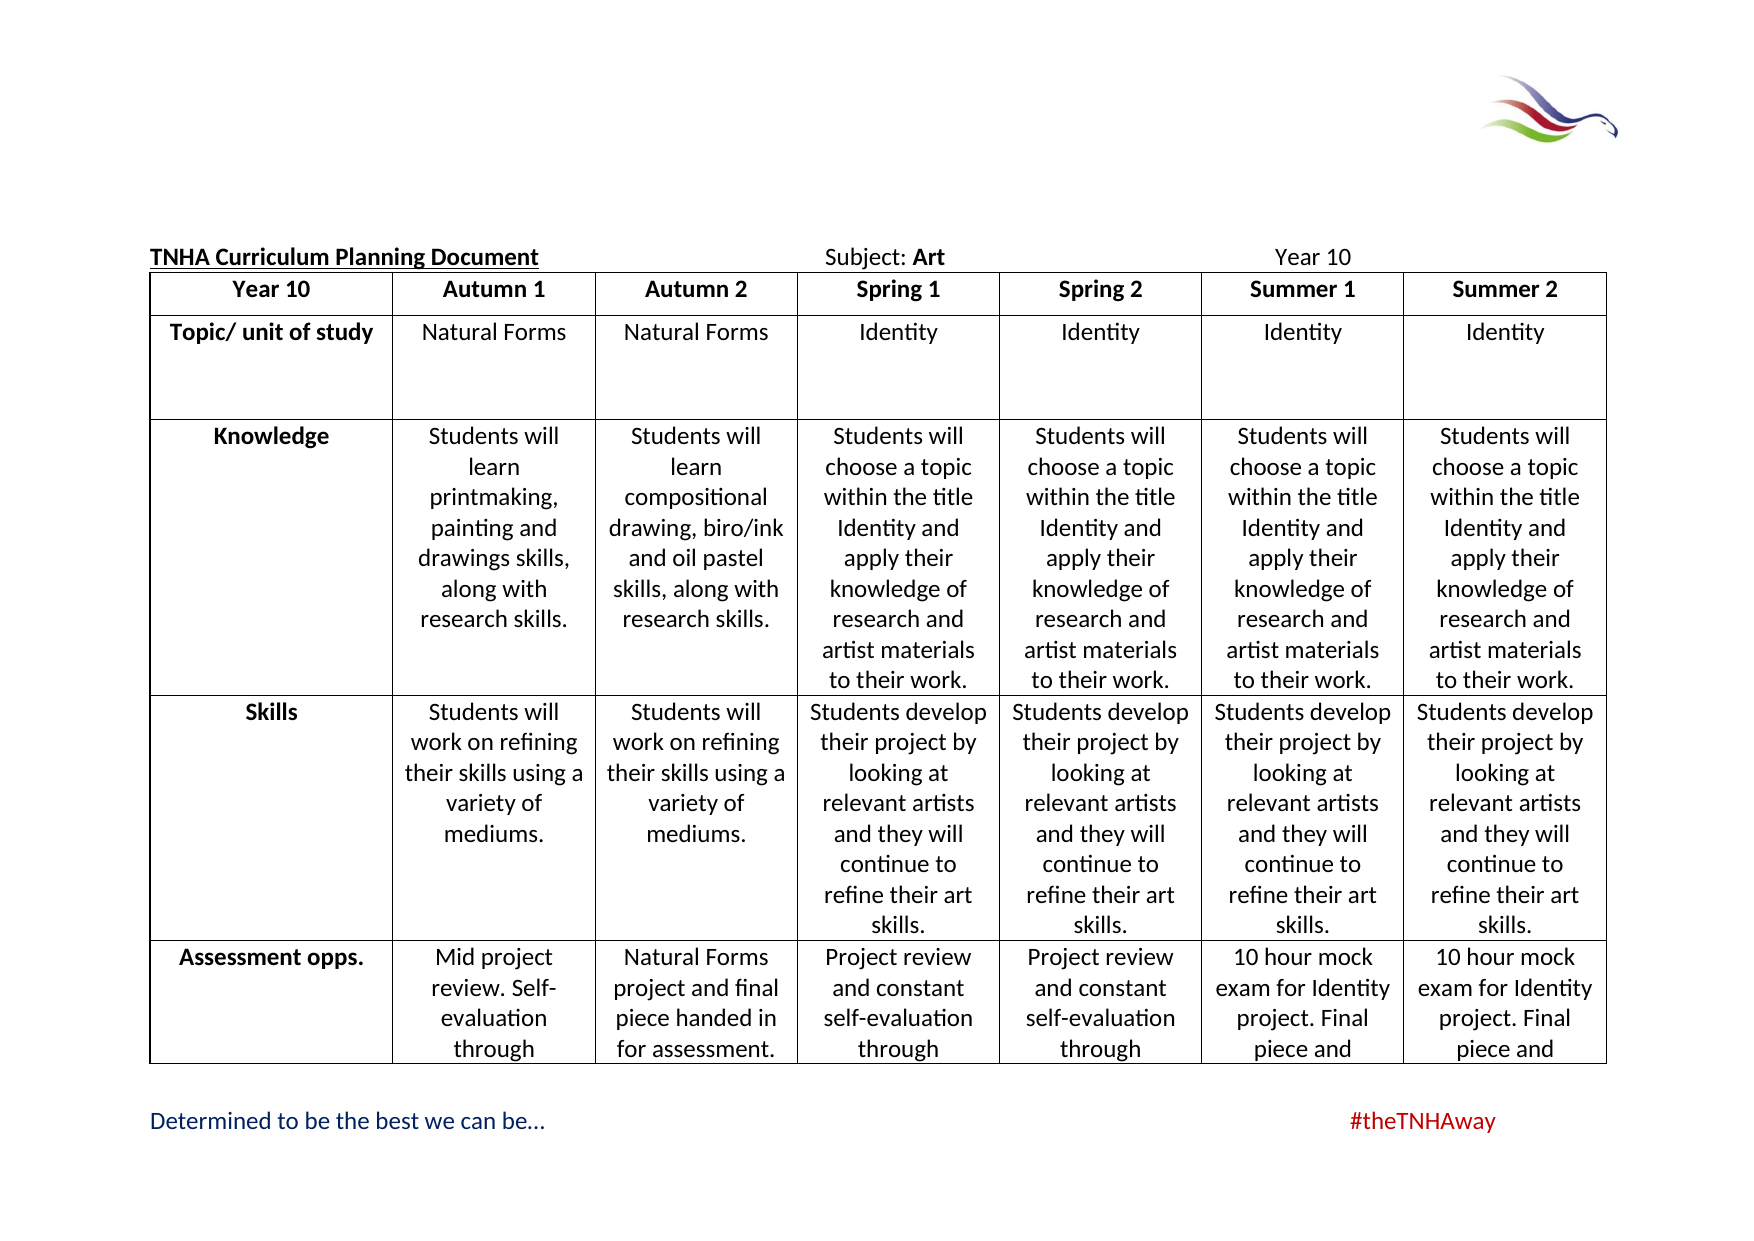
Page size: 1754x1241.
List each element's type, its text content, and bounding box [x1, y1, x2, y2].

table_cell Project review and constant self-evaluation through annotation. [1000, 941, 1201, 1063]
table_cell Assessment opps. [151, 941, 392, 1063]
table_cell Students develop their project by looking at relevant artists and they will continue to refine their art skills. [1202, 696, 1403, 940]
table_cell Students will choose a topic within the title Identity and apply their knowledge of research and artist materials to their work. [1202, 420, 1403, 695]
table_cell Identity [1000, 316, 1201, 419]
table_cell Students will choose a topic within the title Identity and apply their knowledge of research and artist materials to their work. [798, 420, 999, 695]
table_cell Identity [1404, 316, 1606, 419]
table_cell Students develop their project by looking at relevant artists and they will continue to refine their art skills. [1404, 696, 1606, 940]
table_cell Identity [798, 316, 999, 419]
table_header Spring 2 [1000, 273, 1201, 315]
table_cell 10 hour mock exam for Identity project. Final piece and sketchbook moderated. [1202, 941, 1403, 1063]
table_cell Students will choose a topic within the title Identity and apply their knowledge of research and artist materials to their work. [1404, 420, 1606, 695]
picture [1473, 71, 1621, 149]
table_header Summer 1 [1202, 273, 1403, 315]
table_cell Natural Forms project and final piece handed in for assessment. [596, 941, 797, 1063]
table_cell Natural Forms [393, 316, 595, 419]
table_cell Identity [1202, 316, 1403, 419]
table_cell Natural Forms [596, 316, 797, 419]
table_cell Students will learn compositional drawing, biro/ink and oil pastel skills, along with research skills. [596, 420, 797, 695]
table_cell Topic/ unit of study [151, 316, 392, 419]
table_header Autumn 2 [596, 273, 797, 315]
table_cell Project review and constant self-evaluation through annotation. [798, 941, 999, 1063]
table_cell Students will work on refining their skills using a variety of mediums. [393, 696, 595, 940]
table_header Summer 2 [1404, 273, 1606, 315]
table_cell Students will work on refining their skills using a variety of mediums. [596, 696, 797, 940]
table_cell Mid project review. Self-evaluation through annotation [393, 941, 595, 1063]
table_cell Students develop their project by looking at relevant artists and they will continue to refine their art skills. [1000, 696, 1201, 940]
table_cell Skills [151, 696, 392, 940]
table_cell Students will choose a topic within the title Identity and apply their knowledge of research and artist materials to their work. [1000, 420, 1201, 695]
table_cell 10 hour mock exam for Identity project. Final piece and sketchbook moderated. [1404, 941, 1606, 1063]
table_header Spring 1 [798, 273, 999, 315]
text TNHA Curriculum Planning Document Subject: Art Year 10 [150, 242, 1604, 272]
table_cell Students develop their project by looking at relevant artists and they will continue to refine their art skills. [798, 696, 999, 940]
table_header Year 10 [151, 273, 392, 315]
table_cell Students will learn printmaking, painting and drawings skills, along with research skills. [393, 420, 595, 695]
table_header Autumn 1 [393, 273, 595, 315]
table_cell Knowledge [151, 420, 392, 695]
